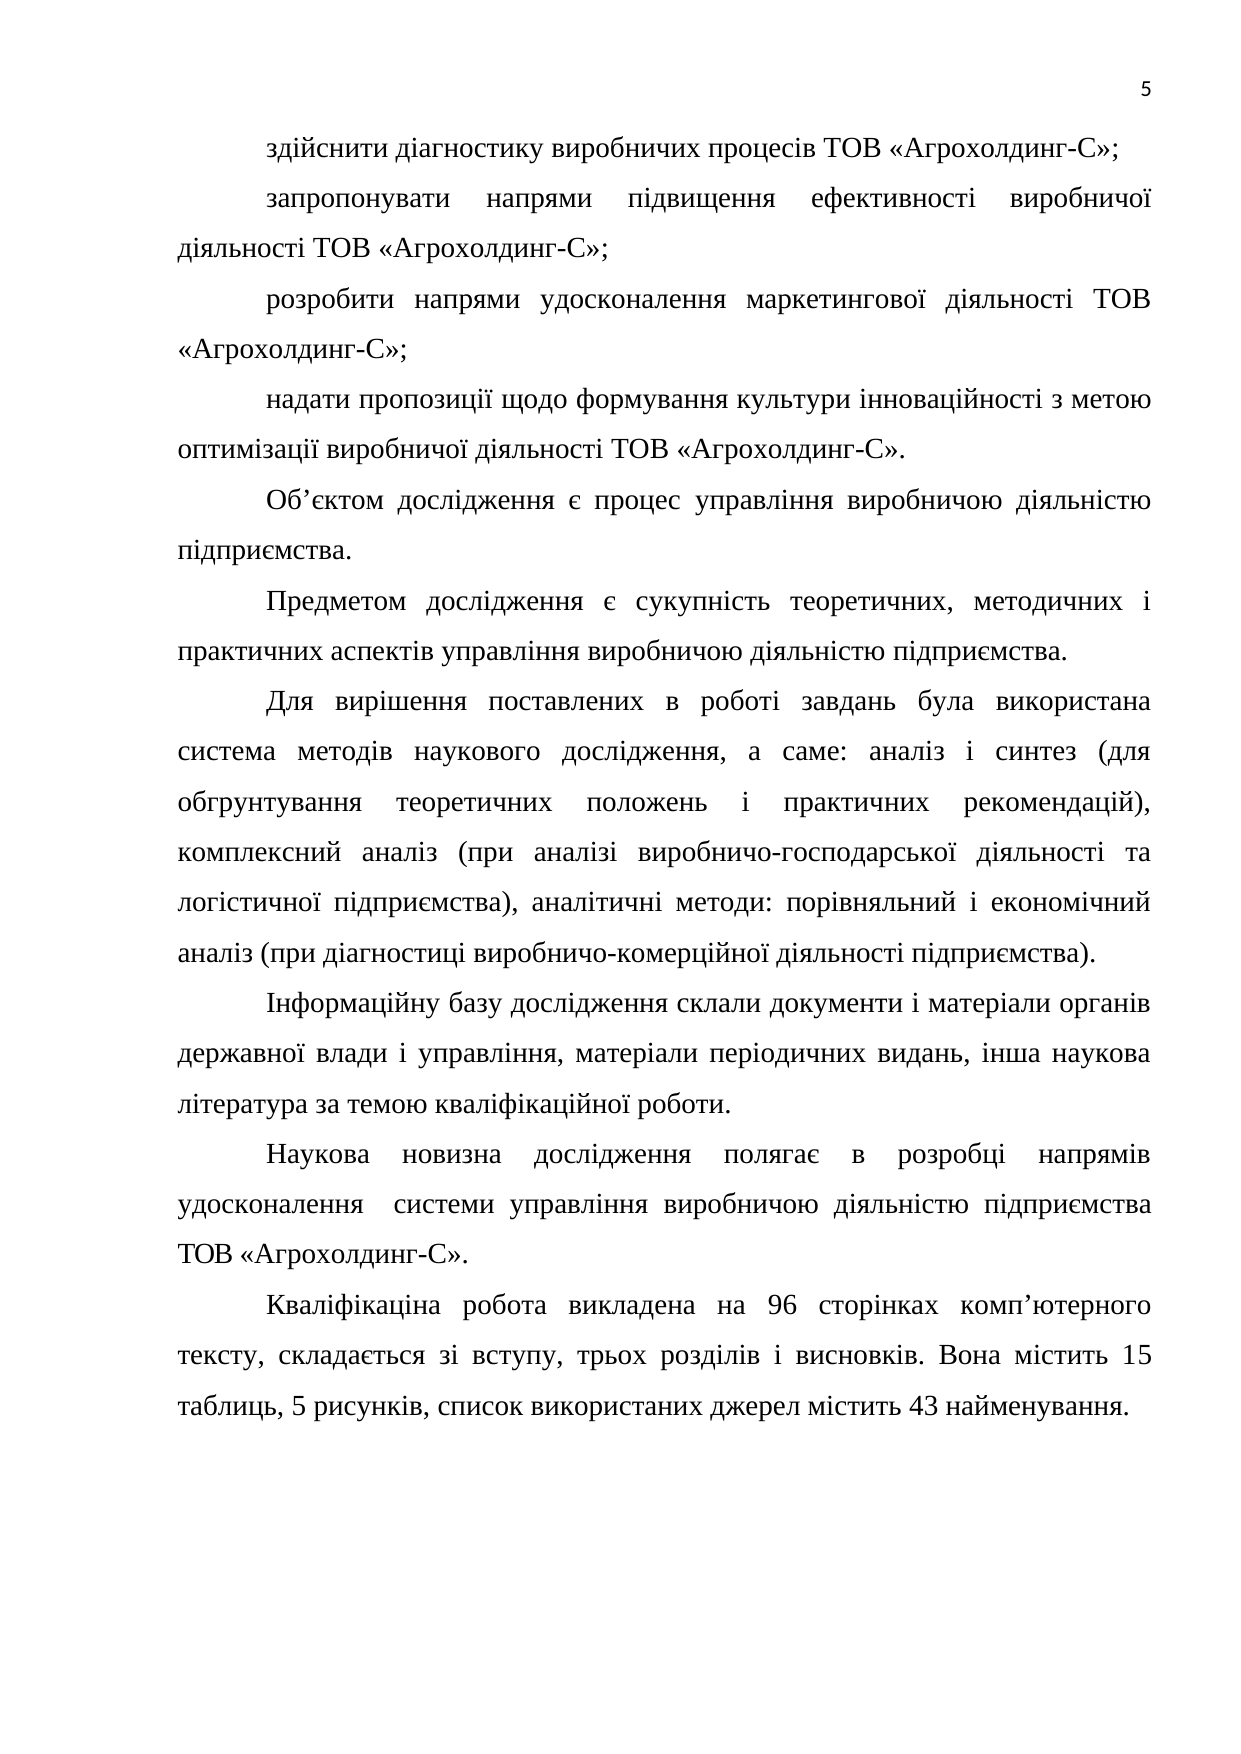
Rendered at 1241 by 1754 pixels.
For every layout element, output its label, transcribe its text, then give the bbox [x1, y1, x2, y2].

text розробити напрями удосконалення маркетингової діяльності ТОВ «Агрохолдинг-С»; [177, 281, 1152, 364]
text надати пропозиції щодо формування культури інноваційності з метою оптимізації виробничої діяльності ТОВ «Агрохолдинг-С». [177, 381, 1152, 465]
text Об’єктом дослідження є процес управління виробничою діяльністю підприємства. [177, 482, 1152, 566]
text Кваліфікаціна робота викладена на 96 сторінках комп’ютерного тексту, складається зі вступу, трьох розділів і висновків. Вона містить 15 таблиць, 5 рисунків, список використаних джерел містить 43 найменування. [177, 1287, 1152, 1421]
text Для вирішення поставлених в роботі завдань була використана система методів наукового дослідження, а саме: аналіз і синтез (для обгрунтування теоретичних положень і практичних рекомендацій), комплексний аналіз (при аналізі виробничо-господарської діяльності та логістичної підприємства), аналітичні методи: порівняльний і економічний аналіз (при діагностиці виробничо-комерційної діяльності підприємства). [177, 683, 1152, 968]
text здійснити діагностику виробничих процесів ТОВ «Агрохолдинг-С»; [177, 130, 1152, 163]
text запропонувати напрями підвищення ефективності виробничої діяльності ТОВ «Агрохолдинг-С»; [177, 180, 1152, 264]
text Наукова новизна дослідження полягає в розробці напрямів удосконалення системи управління виробничою діяльністю підприємства ТОВ «Агрохолдинг-С». [177, 1136, 1152, 1270]
text Інформаційну базу дослідження склали документи і матеріали органів державної влади і управління, матеріали періодичних видань, інша наукова література за темою кваліфікаційної роботи. [177, 985, 1152, 1119]
text Предметом дослідження є сукупність теоретичних, методичних і практичних аспектів управління виробничою діяльністю підприємства. [177, 583, 1152, 666]
